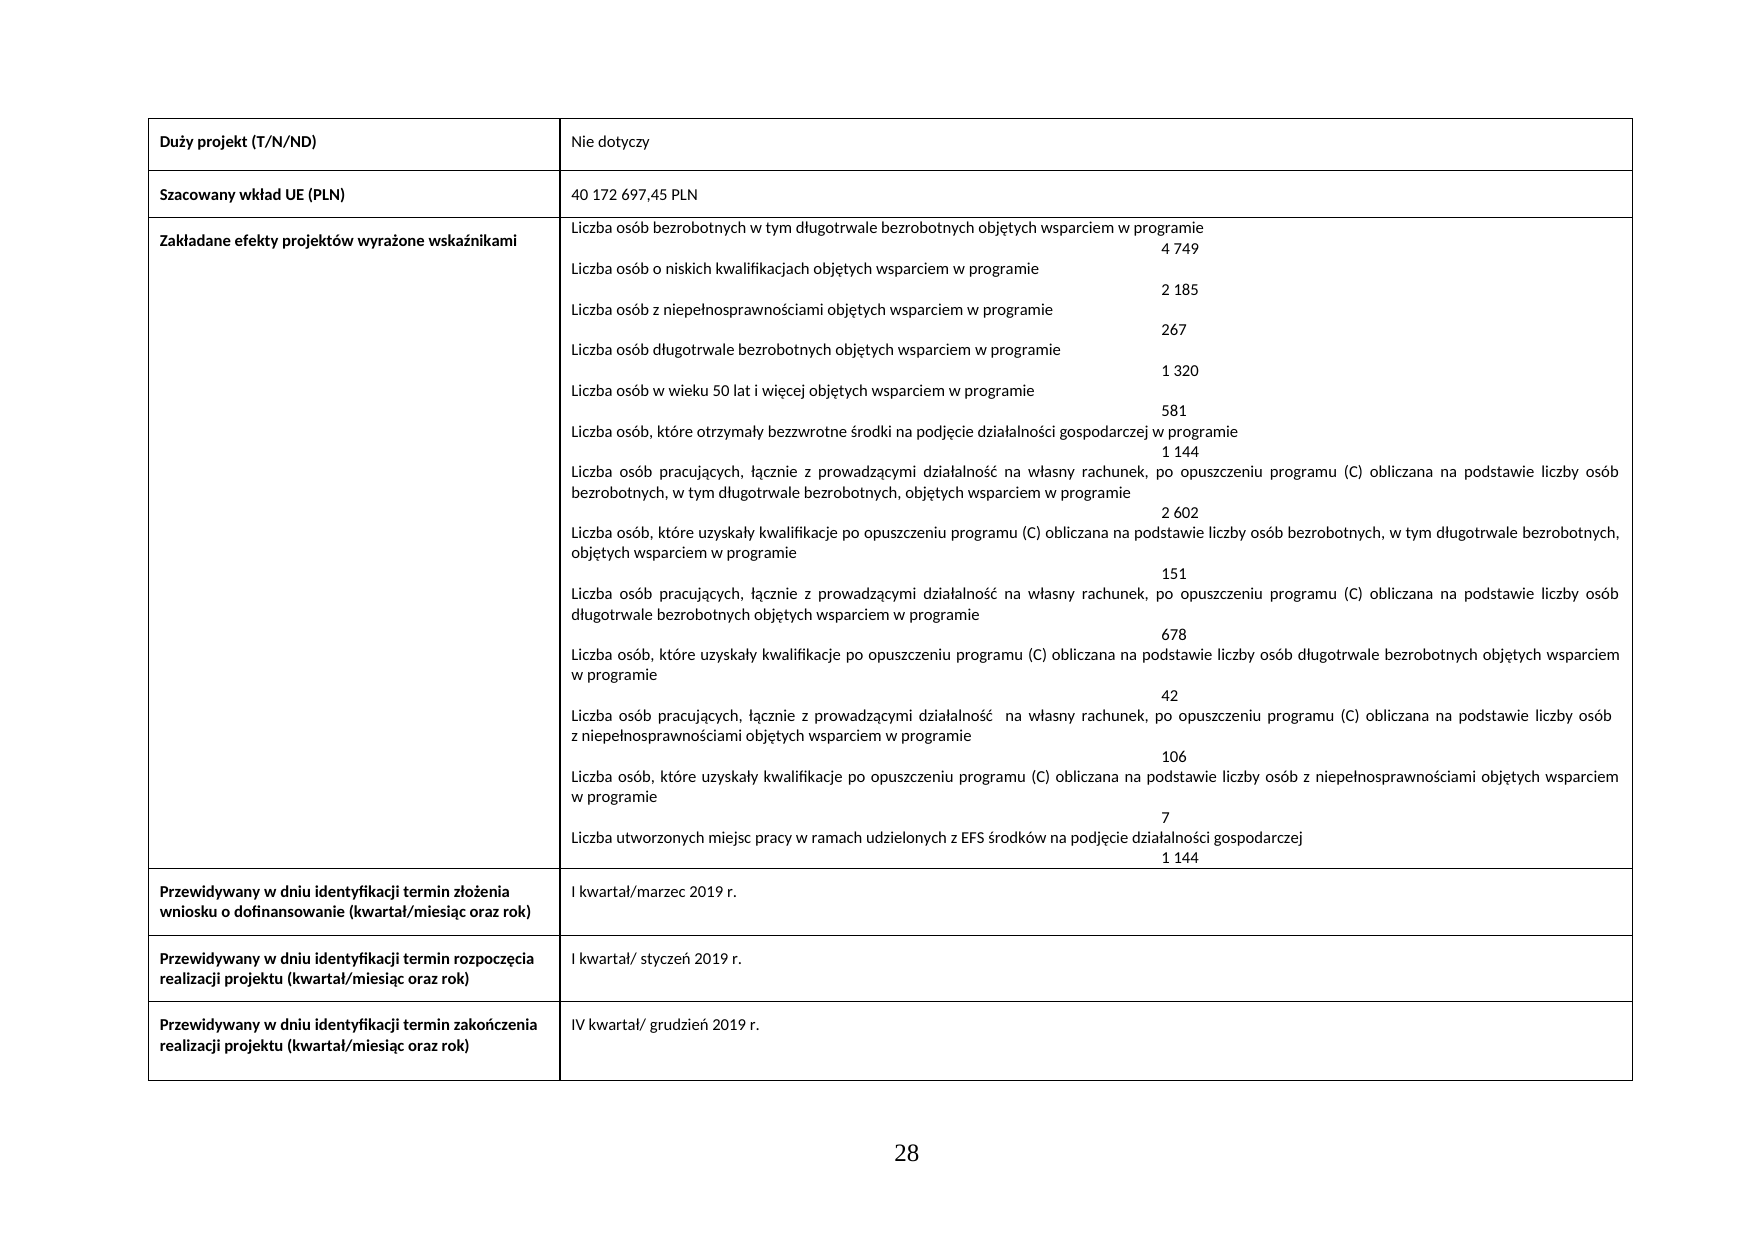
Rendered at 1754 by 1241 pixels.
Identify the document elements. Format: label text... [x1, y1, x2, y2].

table_cell Przewidywany w dniu identyfikacji termin zakończenia realizacji projektu (kwartał/miesiąc oraz rok) [149, 1002, 559, 1080]
table_cell 40 172 697,45 PLN [561, 171, 1632, 217]
table_cell Duży projekt (T/N/ND) [149, 119, 559, 170]
table_cell Zakładane efekty projektów wyrażone wskaźnikami [149, 218, 559, 868]
table_cell Przewidywany w dniu identyfikacji termin rozpoczęcia realizacji projektu (kwartał/miesiąc oraz rok) [149, 936, 559, 1001]
table_cell Liczba osób bezrobotnych w tym długotrwale bezrobotnych objętych wsparciem w programie 4 749 Liczba osób o niskich kwalifikacjach objętych wsparciem w programie 2 185 Liczba osób z niepełnosprawnościami objętych wsparciem w programie 267 Liczba osób długotrwale bezrobotnych objętych wsparciem w programie 1 320 Liczba osób w wieku 50 lat i więcej objętych wsparciem w programie 581 Liczba osób, które otrzymały bezzwrotne środki na podjęcie działalności gospodarczej w programie 1 144 Liczba osób pracujących, łącznie z prowadzącymi działalność na własny rachunek, po opuszczeniu programu (C) obliczana na podstawie liczby osób bezrobotnych, w tym długotrwale bezrobotnych, objętych wsparciem w programie 2 602 Liczba osób, które uzyskały kwalifikacje po opuszczeniu programu (C) obliczana na podstawie liczby osób bezrobotnych, w tym długotrwale bezrobotnych, objętych wsparciem w programie 151 Liczba osób pracujących, łącznie z prowadzącymi działalność na własny rachunek, po opuszczeniu programu (C) obliczana na podstawie liczby osób długotrwale bezrobotnych objętych wsparciem w programie 678 Liczba osób, które uzyskały kwalifikacje po opuszczeniu programu (C) obliczana na podstawie liczby osób długotrwale bezrobotnych objętych wsparciem w programie 42 Liczba osób pracujących, łącznie z prowadzącymi działalność na własny rachunek, po opuszczeniu programu (C) obliczana na podstawie liczby osób z niepełnosprawnościami objętych wsparciem w programie 106 Liczba osób, które uzyskały kwalifikacje po opuszczeniu programu (C) obliczana na podstawie liczby osób z niepełnosprawnościami objętych wsparciem w programie 7 Liczba utworzonych miejsc pracy w ramach udzielonych z EFS środków na podjęcie działalności gospodarczej 1 144 [561, 218, 1632, 868]
table_cell I kwartał/ styczeń 2019 r. [561, 936, 1632, 1001]
table_cell IV kwartał/ grudzień 2019 r. [561, 1002, 1632, 1080]
table_cell I kwartał/marzec 2019 r. [561, 869, 1632, 934]
table_cell Nie dotyczy [561, 119, 1632, 170]
table_cell Szacowany wkład UE (PLN) [149, 171, 559, 217]
table_cell Przewidywany w dniu identyfikacji termin złożenia wniosku o dofinansowanie (kwartał/miesiąc oraz rok) [149, 869, 559, 934]
